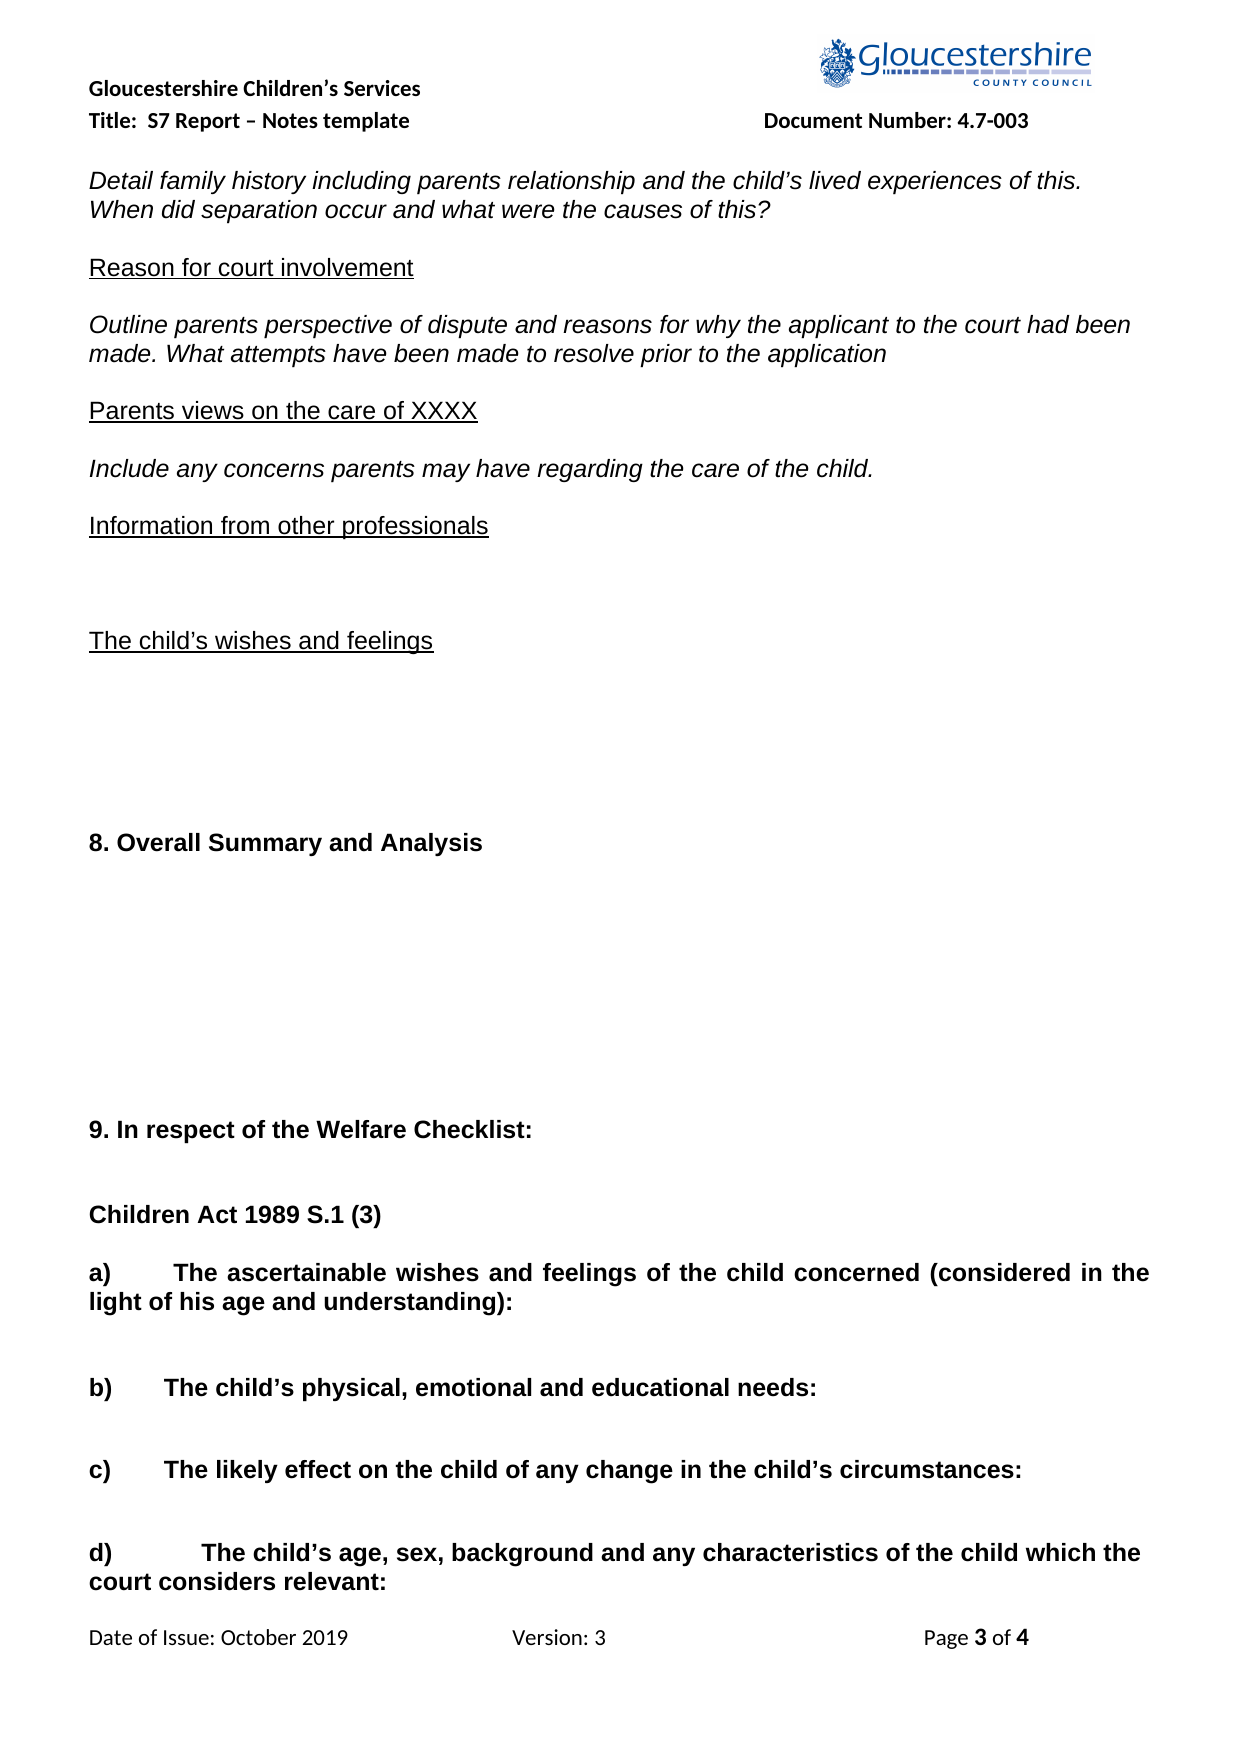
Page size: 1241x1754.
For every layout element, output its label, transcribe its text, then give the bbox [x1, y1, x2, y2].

text Detail family history including parents relationship and the child’s lived experiences of this. When did separation occur and what were the causes of this? [89, 166, 1152, 224]
text b) The child’s physical, emotional and educational needs: [89, 1373, 1152, 1402]
text Parents views on the care of XXXX [89, 396, 1152, 425]
text Information from other professionals [89, 511, 1152, 540]
list The child’s age, sex, background and any characteristics of the child which the court considers relevant: [89, 1538, 1152, 1596]
text c) The likely effect on the child of any change in the child’s circumstances: [89, 1456, 1152, 1484]
text The child’s wishes and feelings [89, 626, 1152, 655]
text 9. In respect of the Welfare Checklist: [89, 1115, 1152, 1144]
text Children Act 1989 S.1 (3) [89, 1201, 1152, 1229]
text Reason for court involvement [89, 252, 1152, 281]
picture [817, 34, 1095, 93]
text Include any concerns parents may have regarding the care of the child. [89, 454, 1152, 482]
text Outline parents perspective of dispute and reasons for why the applicant to the court had been made. What attempts have been made to resolve prior to the application [89, 310, 1152, 367]
text a) The ascertainable wishes and feelings of the child concerned (considered in the light of his age and understanding): [89, 1258, 1152, 1316]
text 8. Overall Summary and Analysis [89, 827, 1152, 856]
